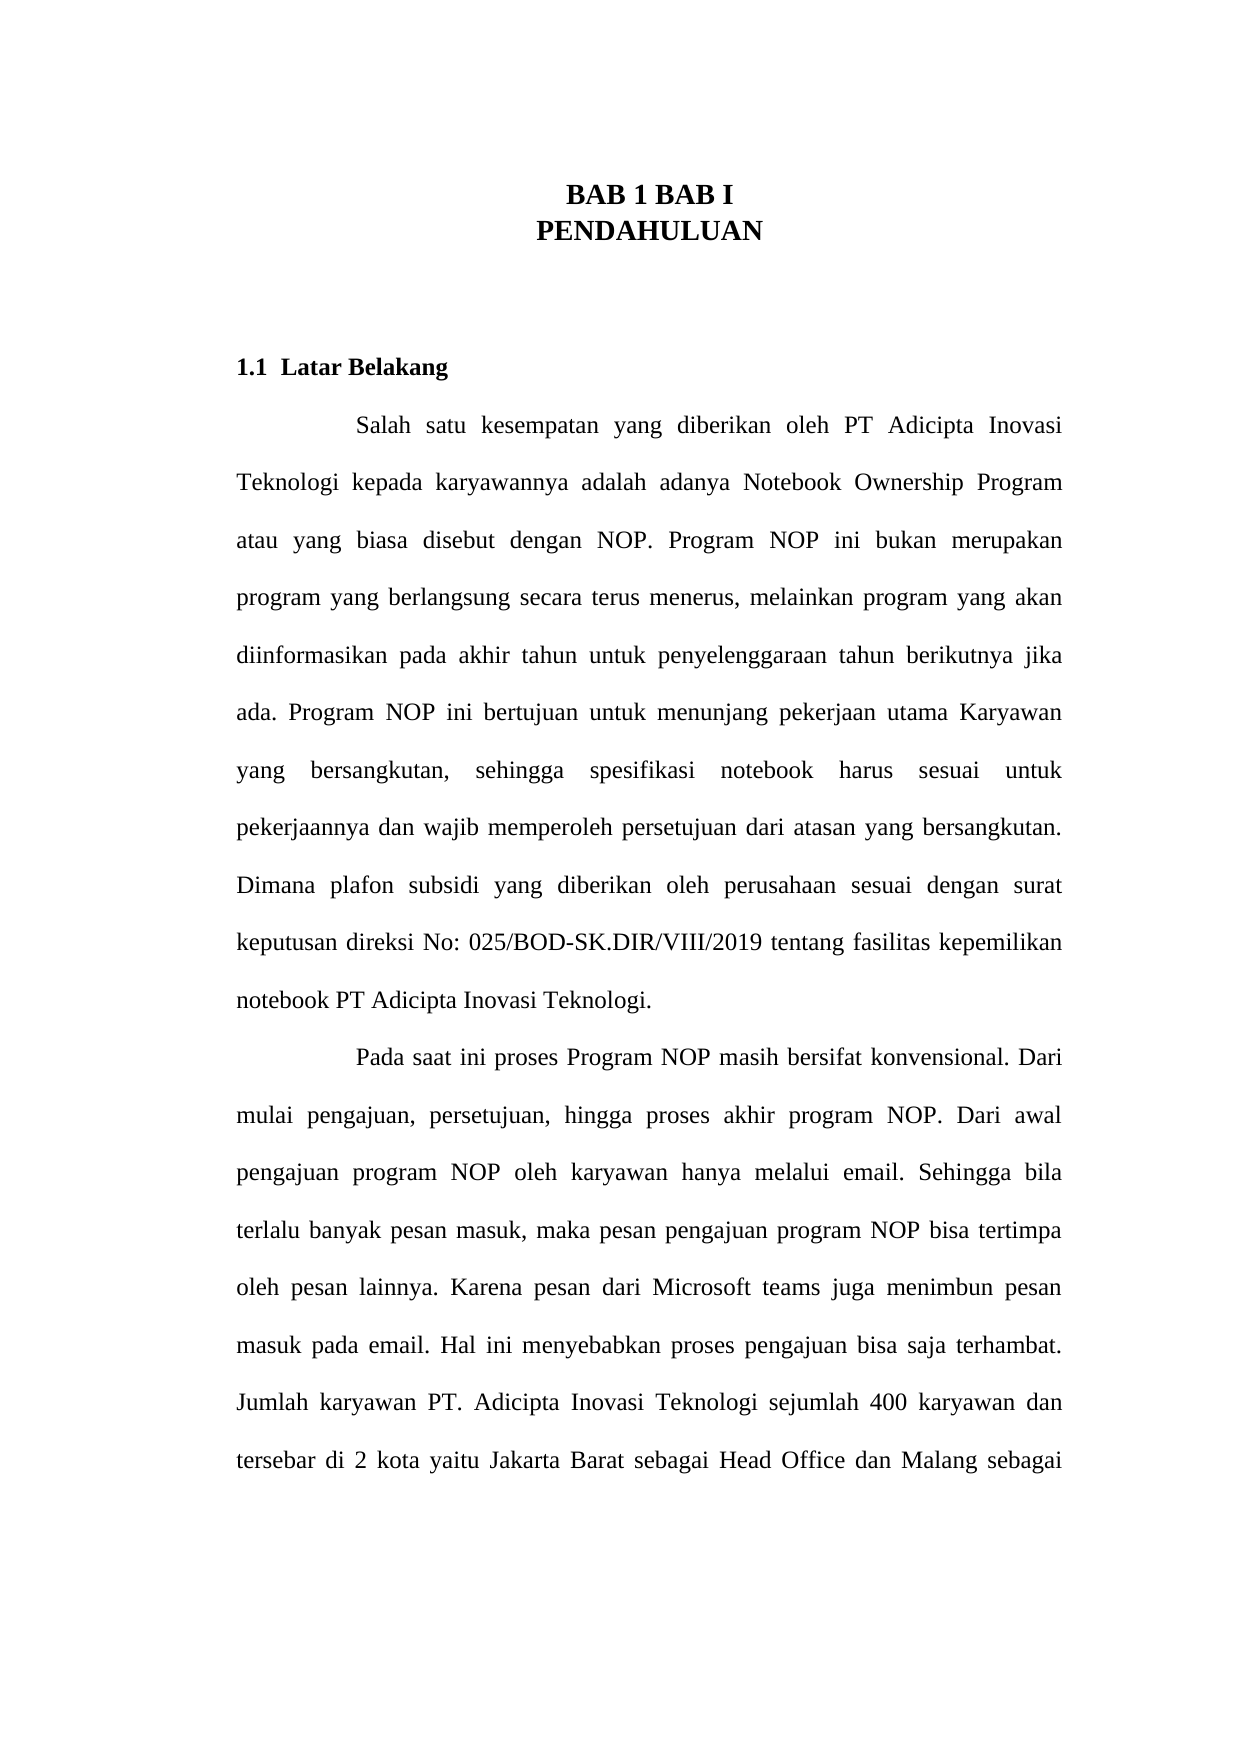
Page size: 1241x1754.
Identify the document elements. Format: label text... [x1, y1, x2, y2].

subtitle BAB I PENDAHULUAN [236, 177, 1063, 247]
list Salah satu kesempatan yang diberikan oleh PT Adicipta Inovasi Teknologi kepada karyawannya adalah adanya Notebook Ownership Program atau yang biasa disebut dengan NOP. Program NOP ini bukan merupakan program yang berlangsung secara terus menerus, melainkan program yang akan diinformasikan pada akhir tahun untuk penyelenggaraan tahun berikutnya jika ada. Program NOP ini bertujuan untuk menunjang pekerjaan utama Karyawan yang bersangkutan, sehingga spesifikasi notebook harus sesuai untuk pekerjaannya dan wajib memperoleh persetujuan dari atasan yang bersangkutan. Dimana plafon subsidi yang diberikan oleh perusahaan sesuai dengan surat keputusan direksi No: 025/BOD-SK.DIR/VIII/2019 tentang fasilitas kepemilikan notebook PT Adicipta Inovasi Teknologi. [236, 410, 1063, 1014]
subtitle Latar Belakang [236, 352, 1063, 381]
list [236, 1042, 1063, 1474]
